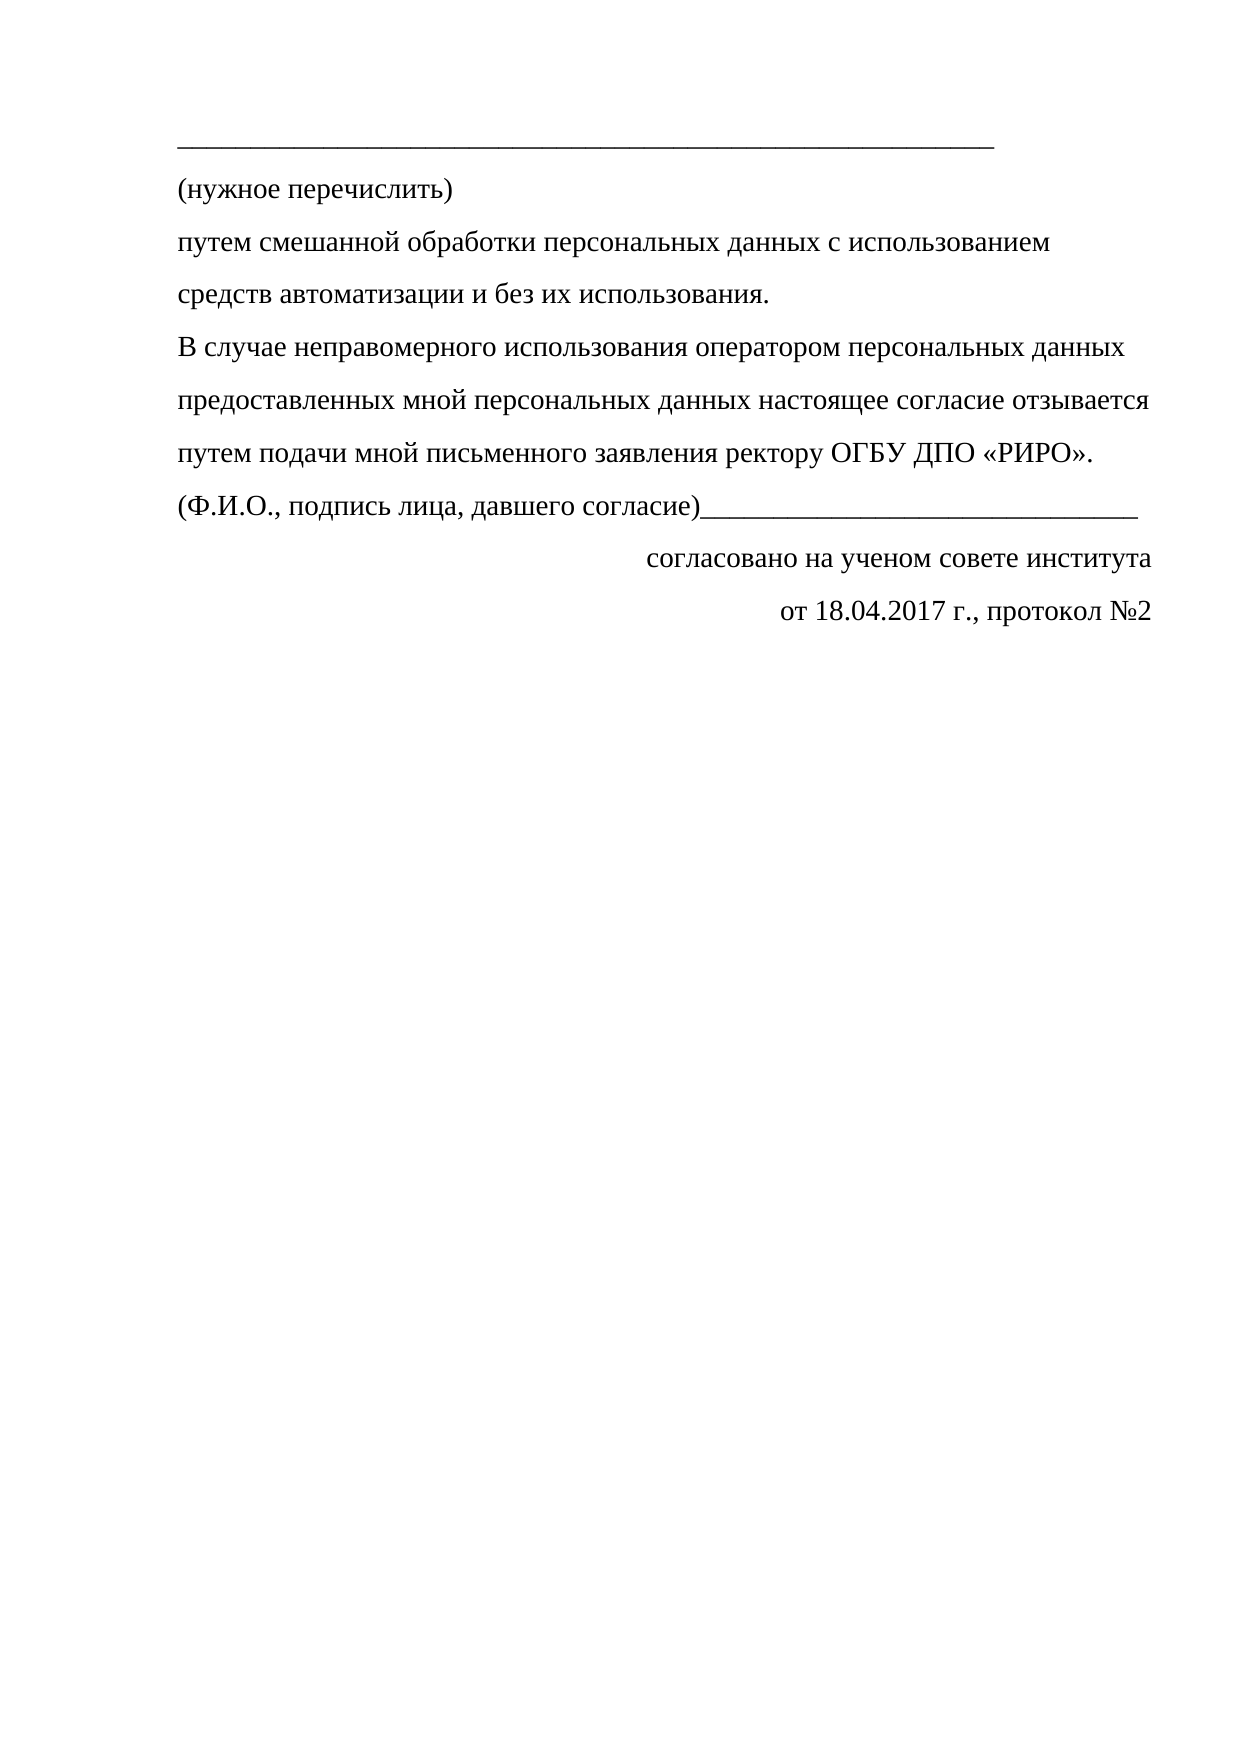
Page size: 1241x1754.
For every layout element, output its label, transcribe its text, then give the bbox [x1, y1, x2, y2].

text предоставленных мной персональных данных настоящее согласие отзывается [177, 382, 1152, 416]
text (Ф.И.О., подпись лица, давшего согласие)______________________________ [177, 488, 1152, 521]
text от 18.04.2017 г., протокол №2 [177, 593, 1152, 627]
text средств автоматизации и без их использования. [177, 277, 1152, 310]
text согласовано на ученом совете института [177, 541, 1152, 574]
text (нужное перечислить) [177, 171, 1152, 204]
text путем подачи мной письменного заявления ректору ОГБУ ДПО «РИРО». [177, 435, 1152, 468]
text В случае неправомерного использования оператором персональных данных [177, 329, 1152, 363]
text путем смешанной обработки персональных данных с использованием [177, 224, 1152, 257]
text ________________________________________________________ [177, 118, 1152, 152]
